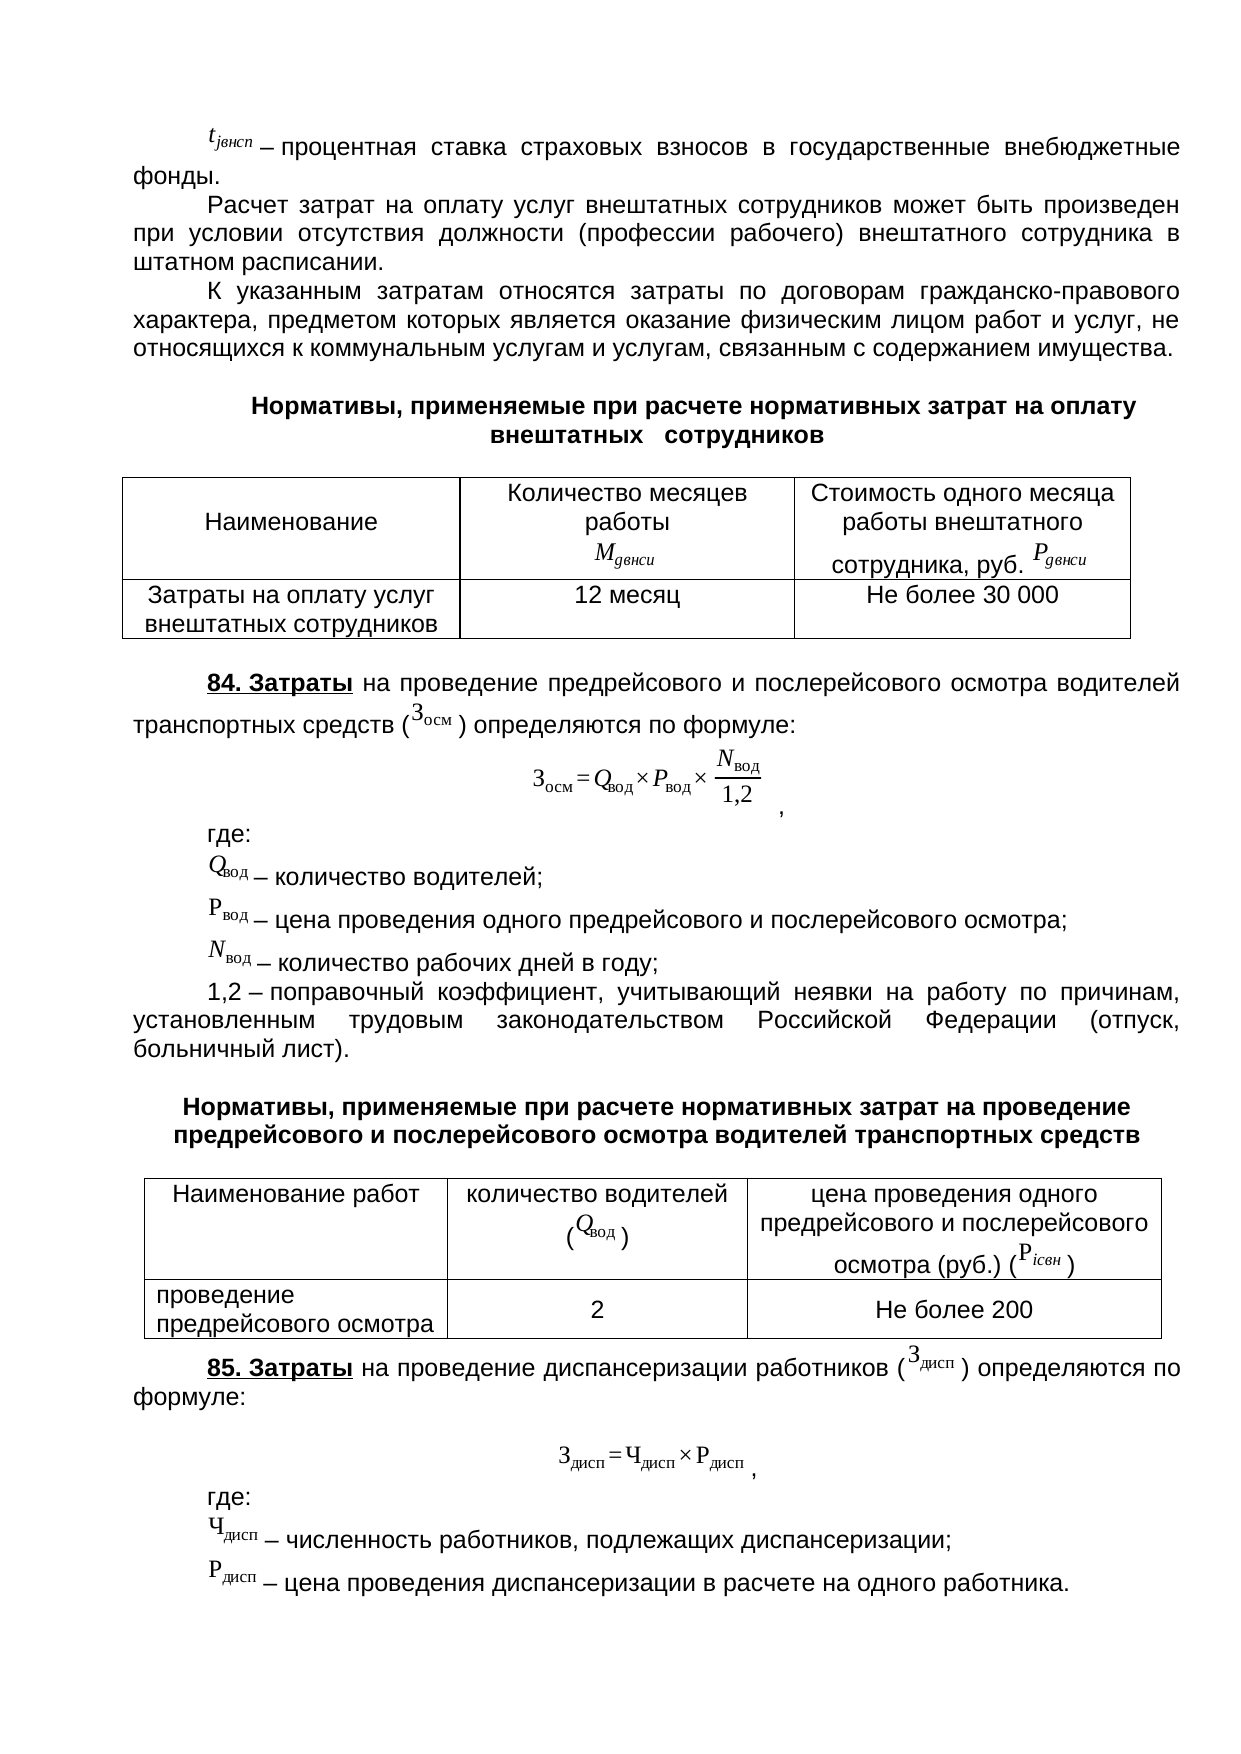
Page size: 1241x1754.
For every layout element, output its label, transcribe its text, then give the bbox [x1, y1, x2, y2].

text , [133, 739, 1181, 819]
text – цена проведения диспансеризации в расчете на одного работника. [133, 1553, 1181, 1596]
table_cell Не более 30 000 [795, 580, 1130, 638]
text , [133, 1439, 1181, 1482]
text – численность работников, подлежащих диспансеризации; [133, 1511, 1181, 1553]
text Нормативы, применяемые при расчете нормативных затрат на проведение предрейсового и послерейсового осмотра водителей транспортных средств [133, 1092, 1181, 1149]
text – количество водителей; [133, 848, 1181, 891]
text где: [133, 819, 1181, 848]
table_cell 12 месяц [461, 580, 794, 638]
text 84. Затраты на проведение предрейсового и послерейсового осмотра водителей транспортных средств () определяются по формуле: [133, 668, 1181, 739]
text где: [133, 1482, 1181, 1511]
text – цена проведения одного предрейсового и послерейсового осмотра; [133, 891, 1181, 934]
table_cell Затраты на оплату услуг внештатных сотрудников [123, 580, 459, 638]
table_cell проведение предрейсового осмотра [145, 1280, 447, 1338]
table_header Количество месяцев работы [461, 478, 794, 579]
text Нормативы, применяемые при расчете нормативных затрат на оплату внештатных сотрудников [133, 391, 1181, 448]
text – количество рабочих дней в году; [133, 934, 1181, 977]
table_header Наименование [123, 478, 459, 579]
table_header Наименование работ [145, 1179, 447, 1279]
table_header количество водителей () [448, 1179, 747, 1279]
text – процентная ставка страховых взносов в государственные внебюджетные фонды. [133, 118, 1181, 190]
table_cell 2 [448, 1280, 747, 1338]
text К указанным затратам относятся затраты по договорам гражданско-правового характера, предметом которых является оказание физическим лицом работ и услуг, не относящихся к коммунальным услугам и услугам, связанным с содержанием имущества. [133, 276, 1181, 362]
text 1,2 – поправочный коэффициент, учитывающий неявки на работу по причинам, установленным трудовым законодательством Российской Федерации (отпуск, больничный лист). [133, 977, 1181, 1063]
table_header цена проведения одного предрейсового и послерейсового осмотра (руб.) () [748, 1179, 1161, 1279]
table_header Стоимость одного месяца работы внештатного сотрудника, руб. [795, 478, 1130, 579]
text Расчет затрат на оплату услуг внештатных сотрудников может быть произведен при условии отсутствия должности (профессии рабочего) внештатного сотрудника в штатном расписании. [133, 190, 1181, 276]
text 85. Затраты на проведение диспансеризации работников () определяются по формуле: [133, 1339, 1181, 1410]
table_cell Не более 200 [748, 1280, 1161, 1338]
